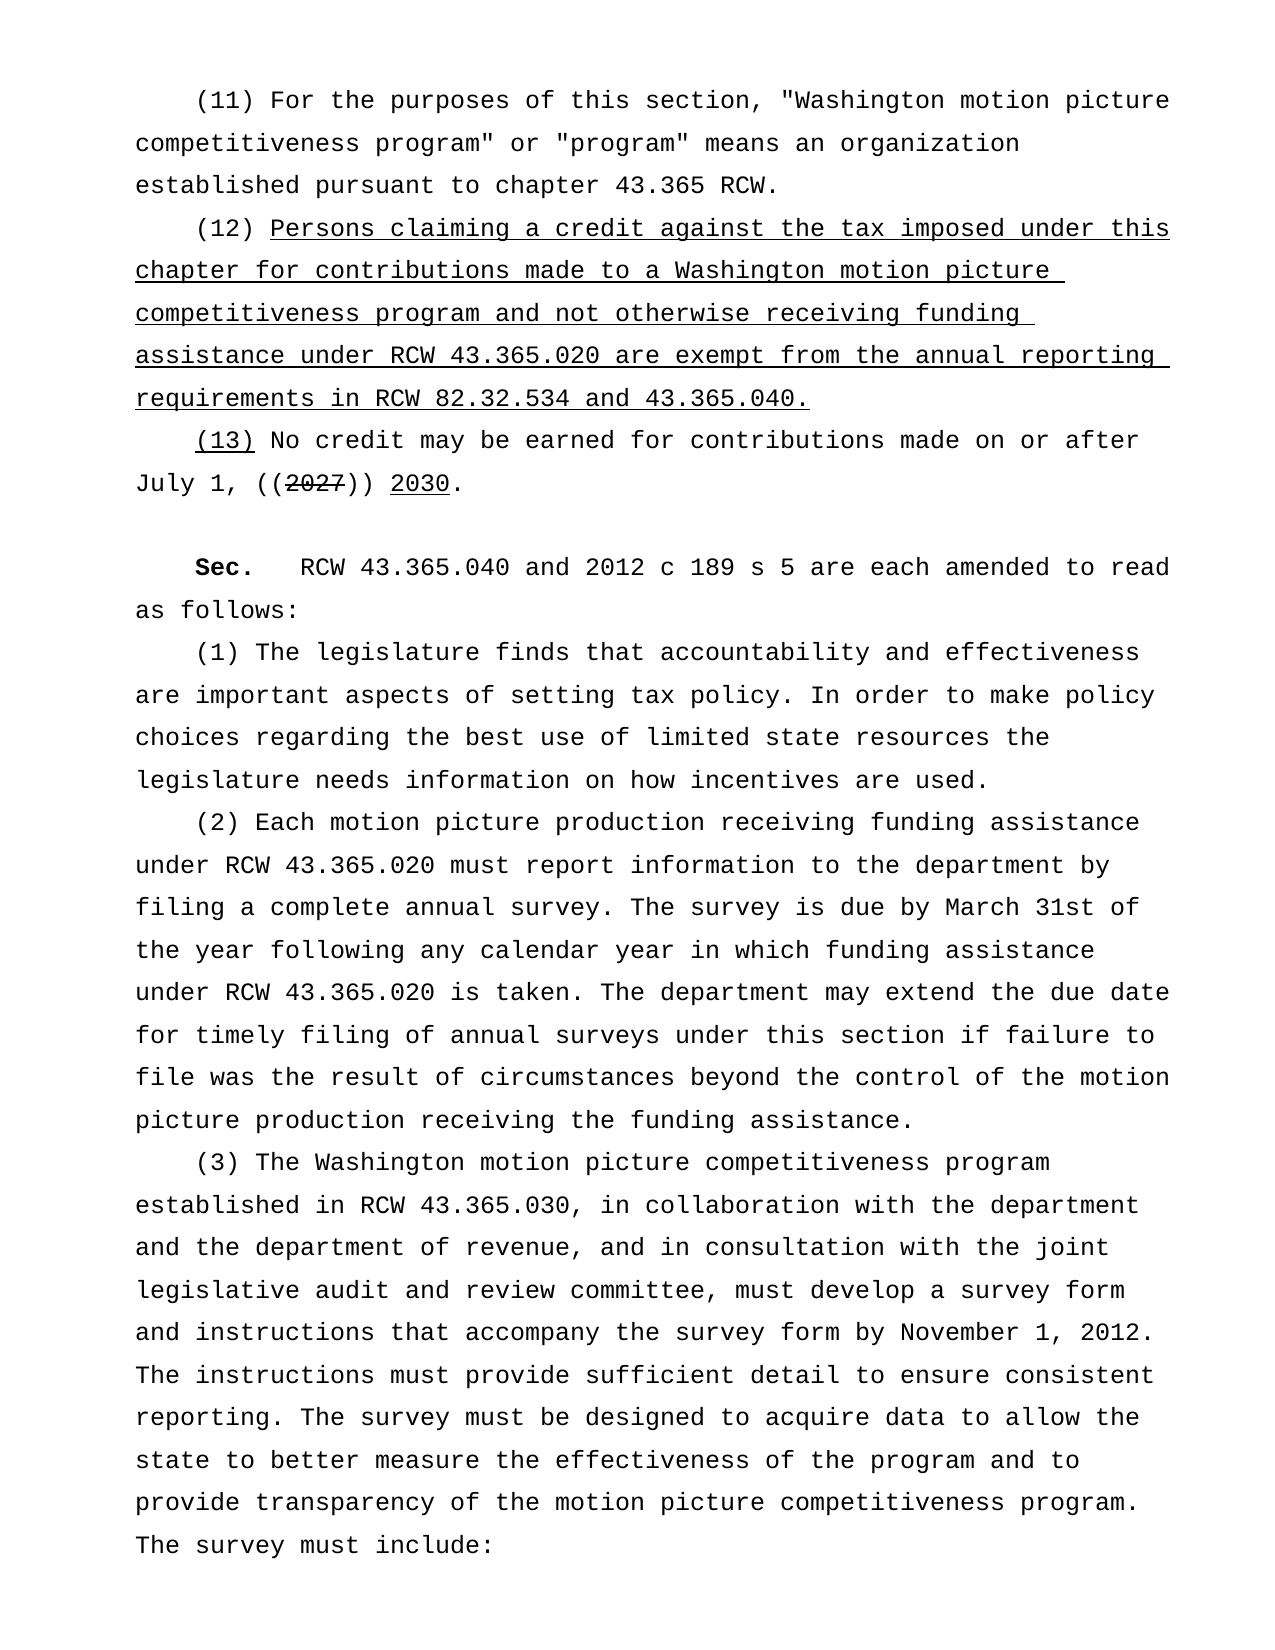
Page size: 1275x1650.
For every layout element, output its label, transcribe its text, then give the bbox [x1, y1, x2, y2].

text (12) Persons claiming a credit against the tax imposed under this chapter for contributions made to a Washington motion picture competitiveness program and not otherwise receiving funding assistance under RCW 43.365.020 are exempt from the annual reporting requirements in RCW 82.32.534 and 43.365.040. [135, 368, 1170, 415]
text (3) The Washington motion picture competitiveness program established in RCW 43.365.030, in collaboration with the department and the department of revenue, and in consultation with the joint legislative audit and review committee, must develop a survey form and instructions that accompany the survey form by November 1, 2012. The instructions must provide sufficient detail to ensure consistent reporting. The survey must be designed to acquire data to allow the state to better measure the effectiveness of the program and to provide transparency of the motion picture competitiveness program. The survey must include: [135, 1137, 1170, 1562]
text Sec. RCW 43.365.040 and 2012 c 189 s 5 are each amended to read as follows: [135, 542, 1170, 627]
text (13) No credit may be earned for contributions made on or after July 1, ((2027)) 2030. [135, 415, 1170, 500]
text (12) Persons claiming a credit against the tax imposed under this chapter for contributions made to a Washington motion picture competitiveness program and not otherwise receiving funding assistance under RCW 43.365.020 are exempt from the annual reporting requirements in RCW 82.32.534 and 43.365.040. [135, 202, 1170, 366]
text (11) For the purposes of this section, "Washington motion picture competitiveness program" or "program" means an organization established pursuant to chapter 43.365 RCW. [135, 75, 1170, 202]
text (2) Each motion picture production receiving funding assistance under RCW 43.365.020 must report information to the department by filing a complete annual survey. The survey is due by March 31st of the year following any calendar year in which funding assistance under RCW 43.365.020 is taken. The department may extend the due date for timely filing of annual surveys under this section if failure to file was the result of circumstances beyond the control of the motion picture production receiving the funding assistance. [135, 797, 1170, 1137]
text (1) The legislature finds that accountability and effectiveness are important aspects of setting tax policy. In order to make policy choices regarding the best use of limited state resources the legislature needs information on how incentives are used. [135, 627, 1170, 797]
